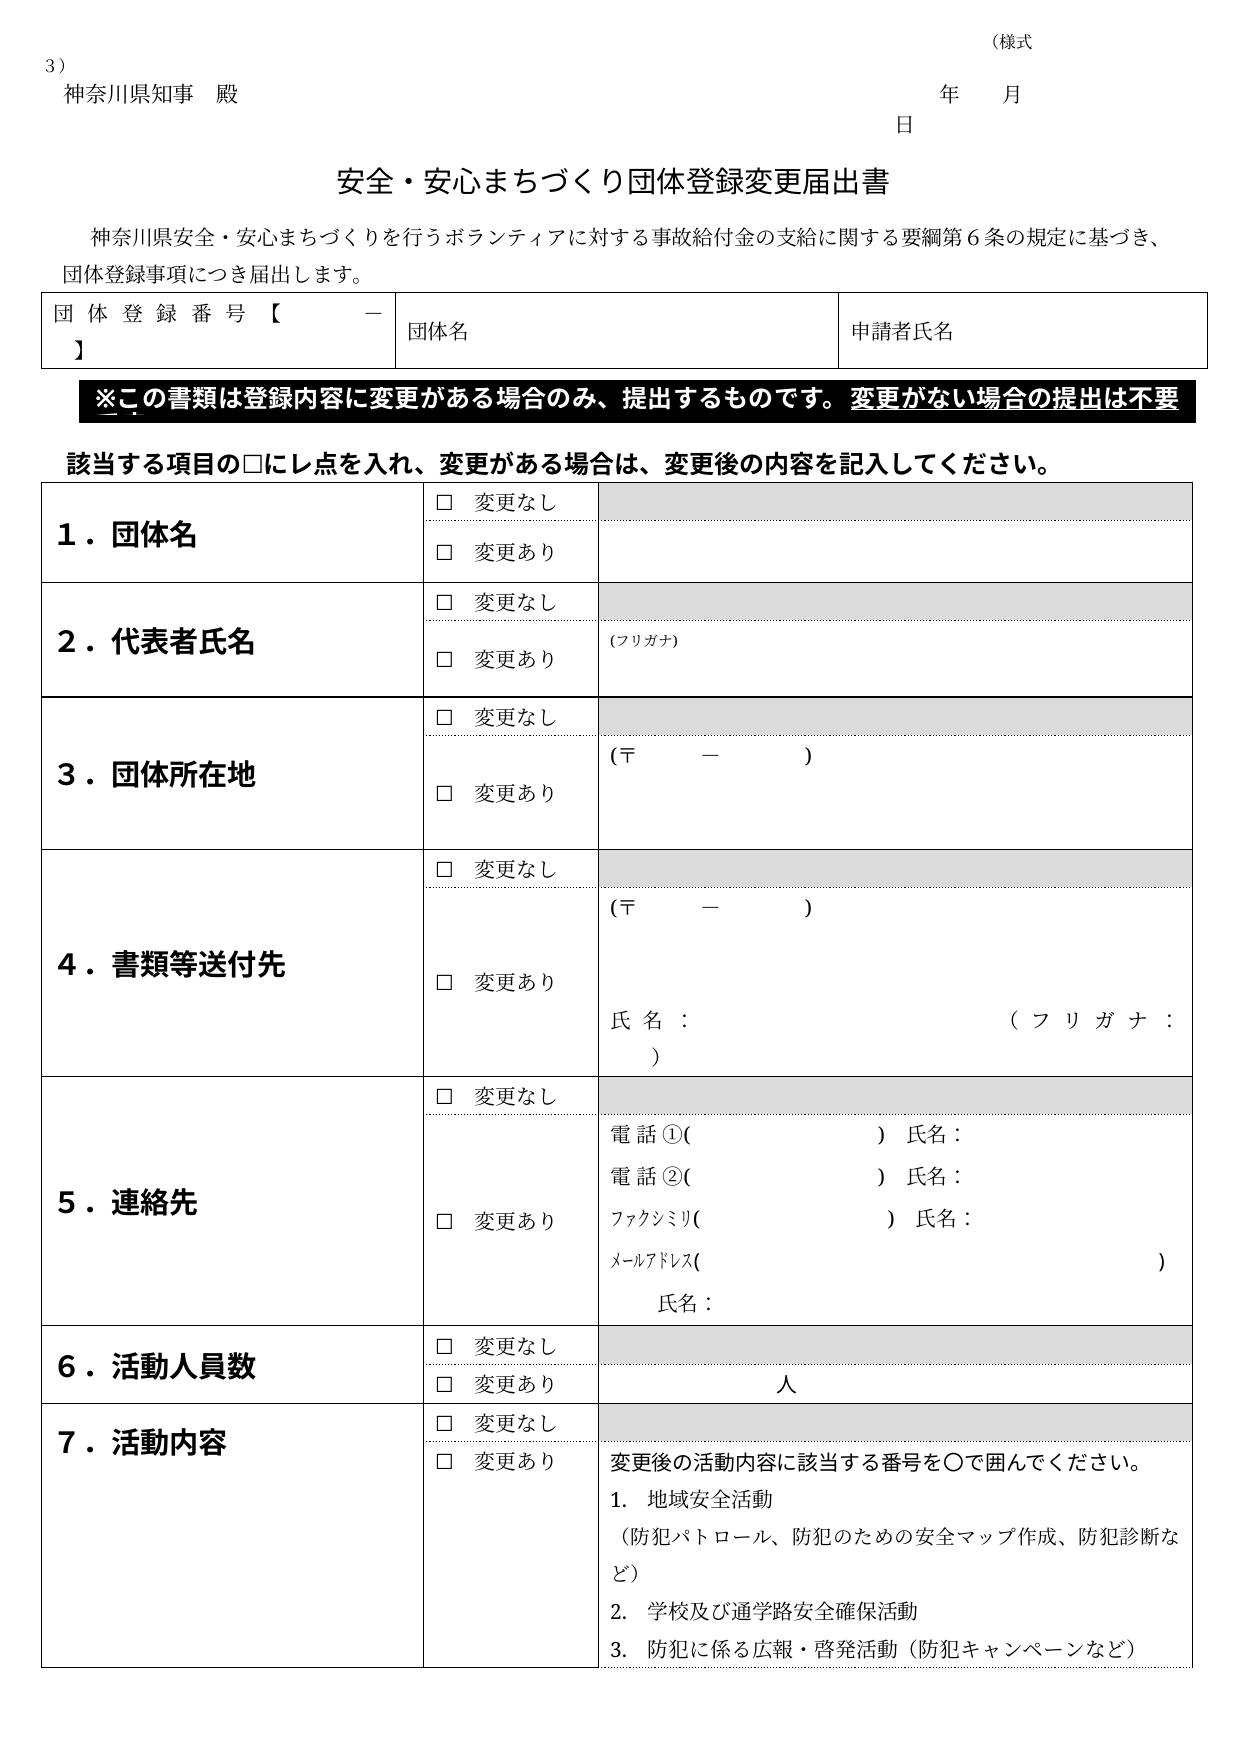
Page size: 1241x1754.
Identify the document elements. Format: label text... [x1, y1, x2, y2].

table_cell ☐ 変更あり [424, 735, 598, 848]
table_header [599, 483, 1192, 520]
table_cell ２．代表者氏名 [42, 583, 423, 696]
table_cell (フリガナ) [599, 620, 1192, 696]
table_cell [599, 583, 1192, 620]
table_cell ５．連絡先 [42, 1077, 423, 1325]
table_cell [599, 1326, 1192, 1364]
table_cell [599, 698, 1192, 735]
table_header 申請者氏名 [839, 293, 1207, 368]
table_cell ☐ 変更あり [424, 620, 598, 696]
table_cell 人 [599, 1364, 1192, 1402]
table_cell ☐ 変更なし [424, 1404, 598, 1441]
table_cell [599, 850, 1192, 887]
text 神奈川県安全・安心まちづくりを行うボランティアに対する事故給付金の支給に関する要綱第６条の規定に基づき、 [41, 217, 1199, 255]
table_cell 電 話 ①( ) 氏名： 電 話 ②( ) 氏名： ファクシミリ( ) 氏名： メールアドレス( ) 氏名： [599, 1114, 1192, 1325]
table_cell ６．活動人員数 [42, 1326, 423, 1402]
table_cell ☐ 変更なし [424, 1326, 598, 1364]
table_cell (〒 － ) 氏名： （フリガナ： ） [599, 887, 1192, 1076]
table_cell ☐ 変更あり [424, 887, 598, 1076]
table_cell ☐ 変更なし [424, 1077, 598, 1114]
table_cell ☐ 変更なし [424, 583, 598, 620]
table_cell [599, 1077, 1192, 1114]
table_cell ７．活動内容 [42, 1404, 423, 1667]
table_header １．団体名 [42, 483, 423, 582]
table_header 団体登録番号【 － 】 [42, 293, 395, 368]
table_cell [599, 520, 1192, 582]
table_header 団体名 [396, 293, 838, 368]
table_cell ３．団体所在地 [42, 698, 423, 848]
table_header ☐ 変更なし [424, 483, 598, 520]
text 安全・安心まちづくり団体登録変更届出書 [41, 142, 1068, 217]
table_cell ☐ 変更あり [424, 520, 598, 582]
table_cell (〒 － ) [599, 735, 1192, 848]
table_cell ☐ 変更なし [424, 698, 598, 735]
table_cell ☐ 変更あり [424, 1364, 598, 1402]
table_cell ☐ 変更あり [424, 1441, 598, 1667]
table_cell ☐ 変更なし [424, 850, 598, 887]
table_cell ４．書類等送付先 [42, 850, 423, 1076]
text 団体登録事項につき届出します。 [41, 255, 1199, 292]
table_cell [599, 1404, 1192, 1441]
table_cell ☐ 変更あり [424, 1114, 598, 1325]
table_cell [599, 1441, 1192, 1667]
text 該当する項目の☐にレ点を入れ、変更がある場合は、変更後の内容を記入してください。 [41, 444, 1199, 482]
